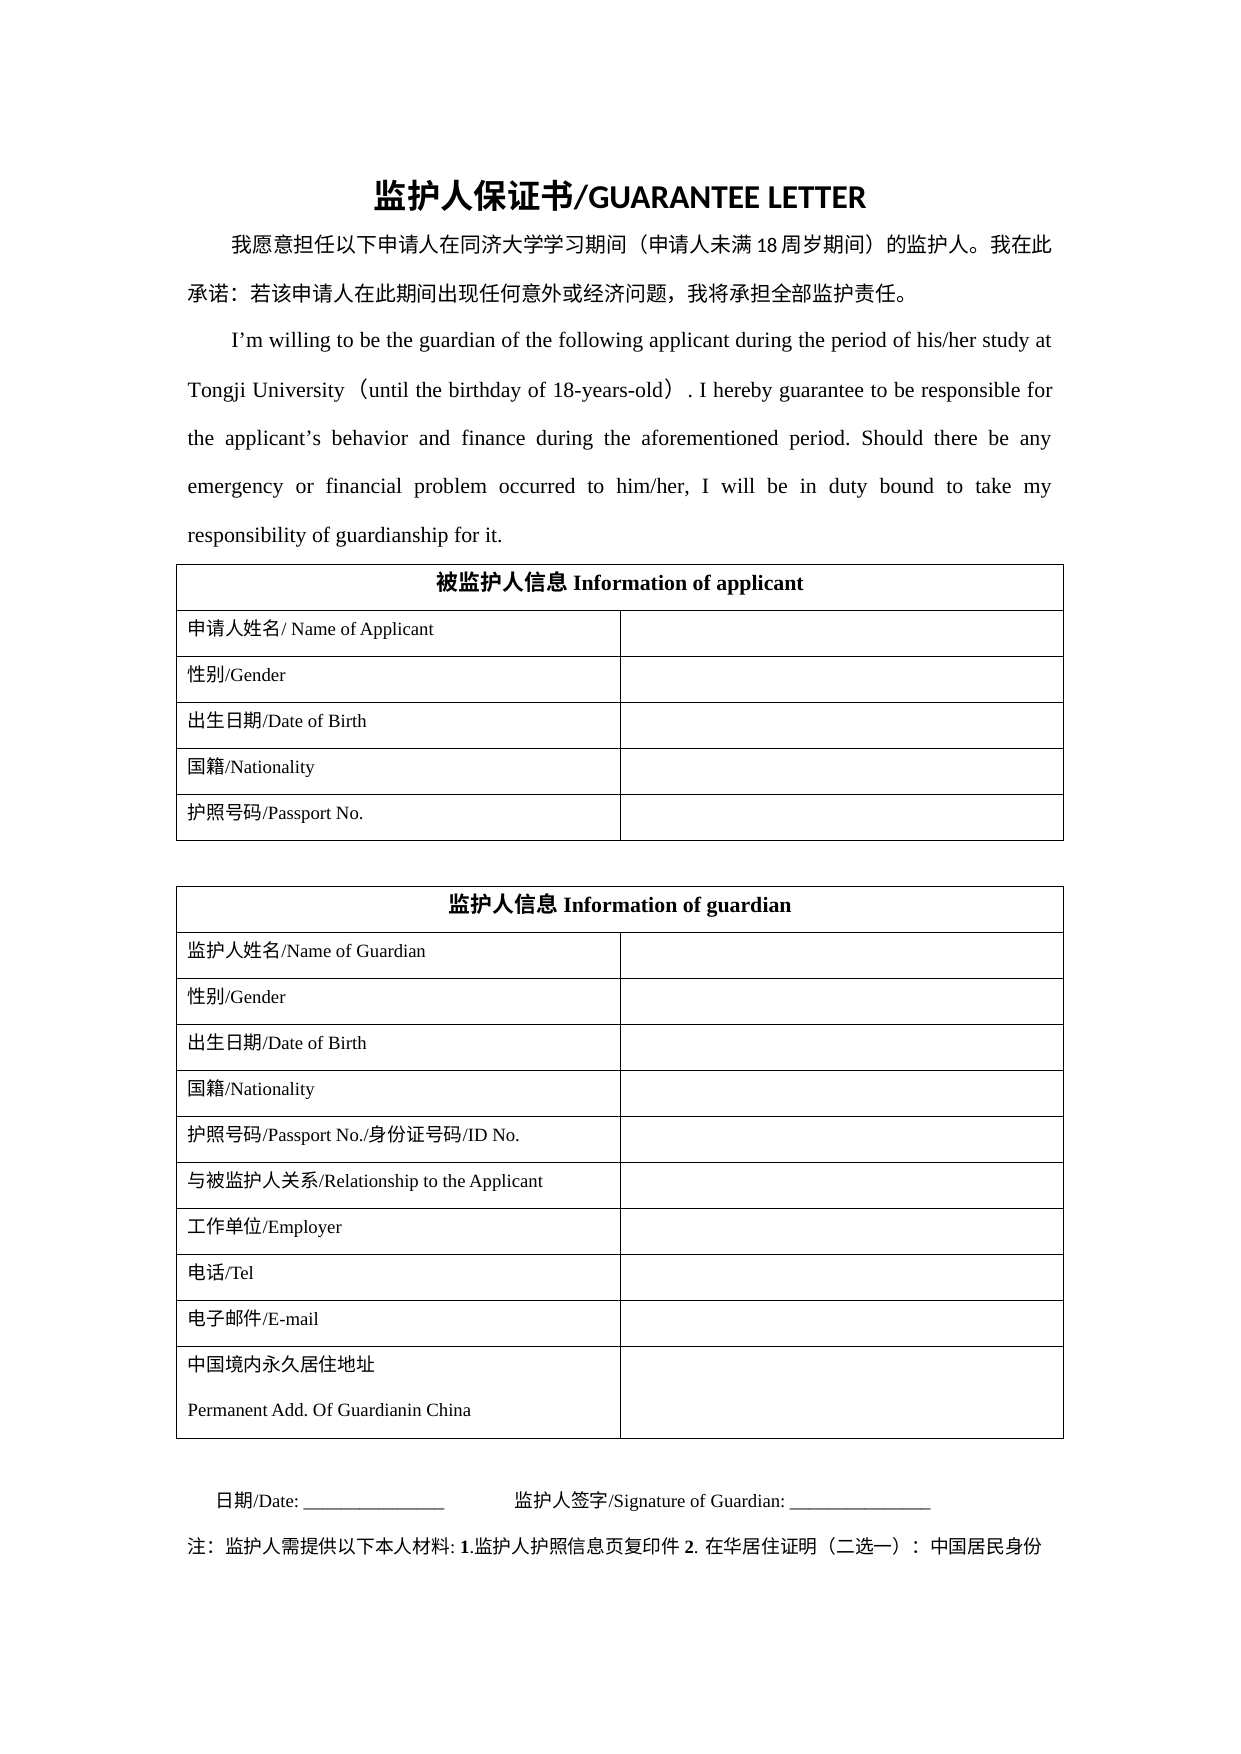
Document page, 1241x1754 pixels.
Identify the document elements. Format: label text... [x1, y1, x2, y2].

table_cell [621, 657, 1063, 702]
table_cell 国籍/Nationality [177, 1071, 620, 1116]
table_header 被监护人信息 Information of applicant [177, 565, 1063, 609]
table_cell [621, 1117, 1063, 1162]
table_cell 出生日期/Date of Birth [177, 1025, 620, 1070]
table_cell [621, 1209, 1063, 1254]
text 我愿意担任以下申请人在同济大学学习期间（申请人未满18周岁期间）的监护人。我在此承诺：若该申请人在此期间出现任何意外或经济问题，我将承担全部监护责任。 [187, 227, 1053, 308]
table_cell 护照号码/Passport No. [177, 795, 620, 840]
table_cell 中国境内永久居住地址 Permanent Add. Of Guardianin China [177, 1347, 620, 1438]
table_cell 电话/Tel [177, 1255, 620, 1300]
table_cell 申请人姓名/ Name of Applicant [177, 611, 620, 656]
text 日期/Date: _______________ 监护人签字/Signature of Guardian: _______________ [187, 1483, 1053, 1516]
table_cell 监护人姓名/Name of Guardian [177, 933, 620, 978]
text I’m willing to be the guardian of the following applicant during the period of his/her study at Tongji University（until the birthday of 18-years-old）. I hereby guarantee to be responsible for the applicant’s behavior and finance during the aforementioned period. Should there be any emergency or financial problem occurred to him/her, I will be in duty bound to take my responsibility of guardianship for it. [187, 323, 1053, 551]
table_cell 工作单位/Employer [177, 1209, 620, 1254]
table_cell 与被监护人关系/Relationship to the Applicant [177, 1163, 620, 1208]
table_cell [621, 1301, 1063, 1346]
table_cell 国籍/Nationality [177, 749, 620, 794]
table_cell 性别/Gender [177, 657, 620, 702]
table_cell [621, 979, 1063, 1024]
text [187, 1529, 1053, 1562]
table_cell [621, 1255, 1063, 1300]
table_cell 出生日期/Date of Birth [177, 703, 620, 748]
text 监护人保证书/GUARANTEE LETTER [187, 162, 1053, 227]
table_cell [621, 1071, 1063, 1116]
table_cell [621, 703, 1063, 748]
table_cell [621, 1025, 1063, 1070]
table_header 监护人信息 Information of guardian [177, 887, 1063, 932]
table_cell [621, 1163, 1063, 1208]
table_cell [621, 749, 1063, 794]
table_cell [621, 795, 1063, 840]
table_cell [621, 1347, 1063, 1438]
table_cell 电子邮件/E-mail [177, 1301, 620, 1346]
table_cell [621, 611, 1063, 656]
table_cell 性别/Gender [177, 979, 620, 1024]
table_cell [621, 933, 1063, 978]
table_cell 护照号码/Passport No./身份证号码/ID No. [177, 1117, 620, 1162]
